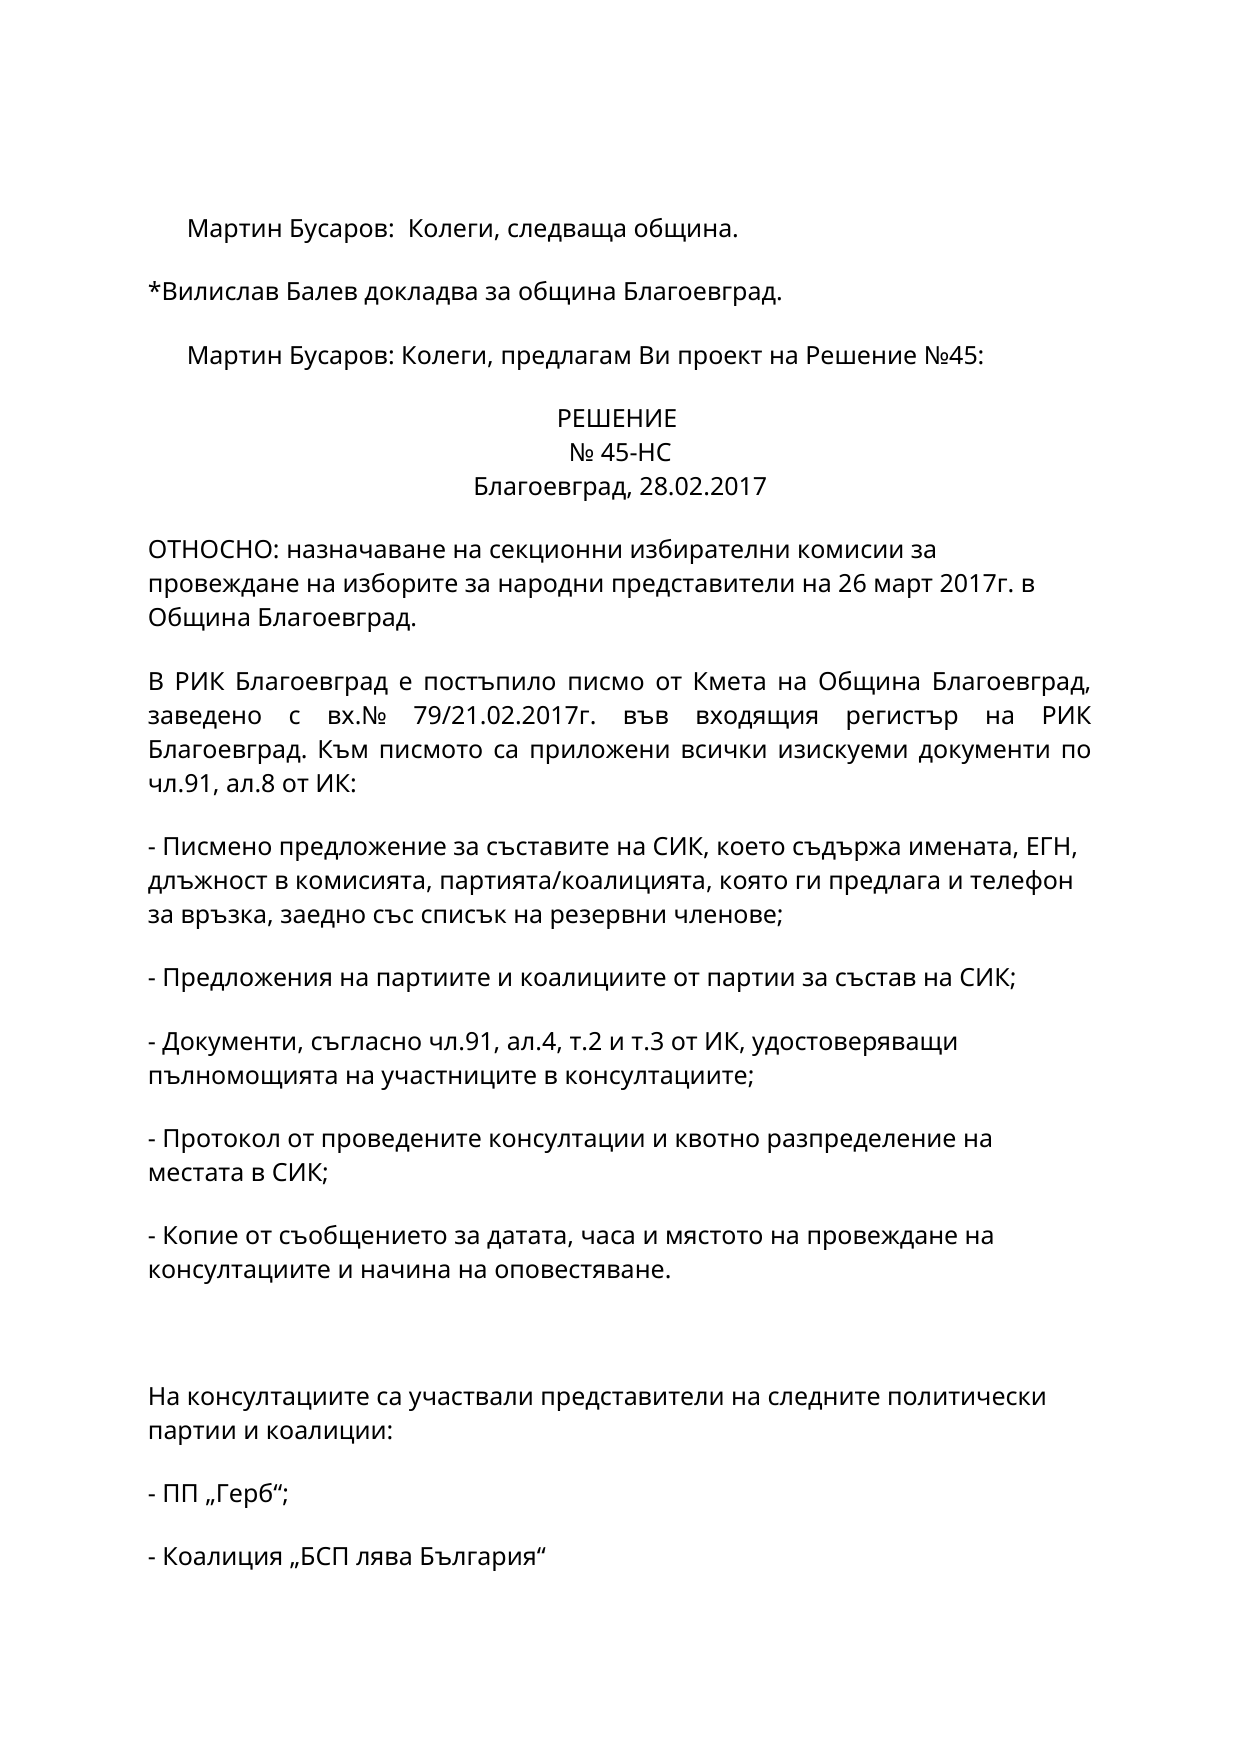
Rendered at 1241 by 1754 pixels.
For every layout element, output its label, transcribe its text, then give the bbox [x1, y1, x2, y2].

text Мартин Бусаров: Колеги, следваща община. [148, 211, 1093, 245]
text ОТНОСНО: назначаване на секционни избирателни комисии за провеждане на изборите за народни представители на 26 март 2017г. в Община Благоевград. [148, 532, 1093, 634]
text Мартин Бусаров: Колеги, предлагам Ви проект на Решение №45: [148, 337, 1093, 371]
text *Вилислав Балев докладва за община Благоевград. [148, 274, 1093, 308]
text - Документи, съгласно чл.91, ал.4, т.2 и т.3 от ИК, удостоверяващи пълномощията на участниците в консултациите; [148, 1023, 1093, 1091]
text - Предложения на партиите и коалициите от партии за състав на СИК; [148, 960, 1093, 994]
text - Писмено предложение за съставите на СИК, което съдържа имената, ЕГН, длъжност в комисията, партията/коалицията, която ги предлага и телефон за връзка, заедно със списък на резервни членове; [148, 829, 1093, 931]
title РЕШЕНИЕ № 45-НС Благоевград, 28.02.2017 [148, 401, 1093, 503]
text - ПП „Герб“; [148, 1476, 1093, 1510]
text - Протокол от проведените консултации и квотно разпределение на местата в СИК; [148, 1121, 1093, 1189]
text В РИК Благоевград е постъпило писмо от Кмета на Община Благоевград, заведено с вх.№ 79/21.02.2017г. във входящия регистър на РИК Благоевград. Към писмото са приложени всички изискуеми документи по чл.91, ал.8 от ИК: [148, 663, 1093, 799]
text - Копие от съобщението за датата, часа и мястото на провеждане на консултациите и начина на оповестяване. [148, 1218, 1093, 1286]
text - Коалиция „БСП лява България“ [148, 1539, 1093, 1573]
text На консултациите са участвали представители на следните политически партии и коалиции: [148, 1378, 1093, 1446]
